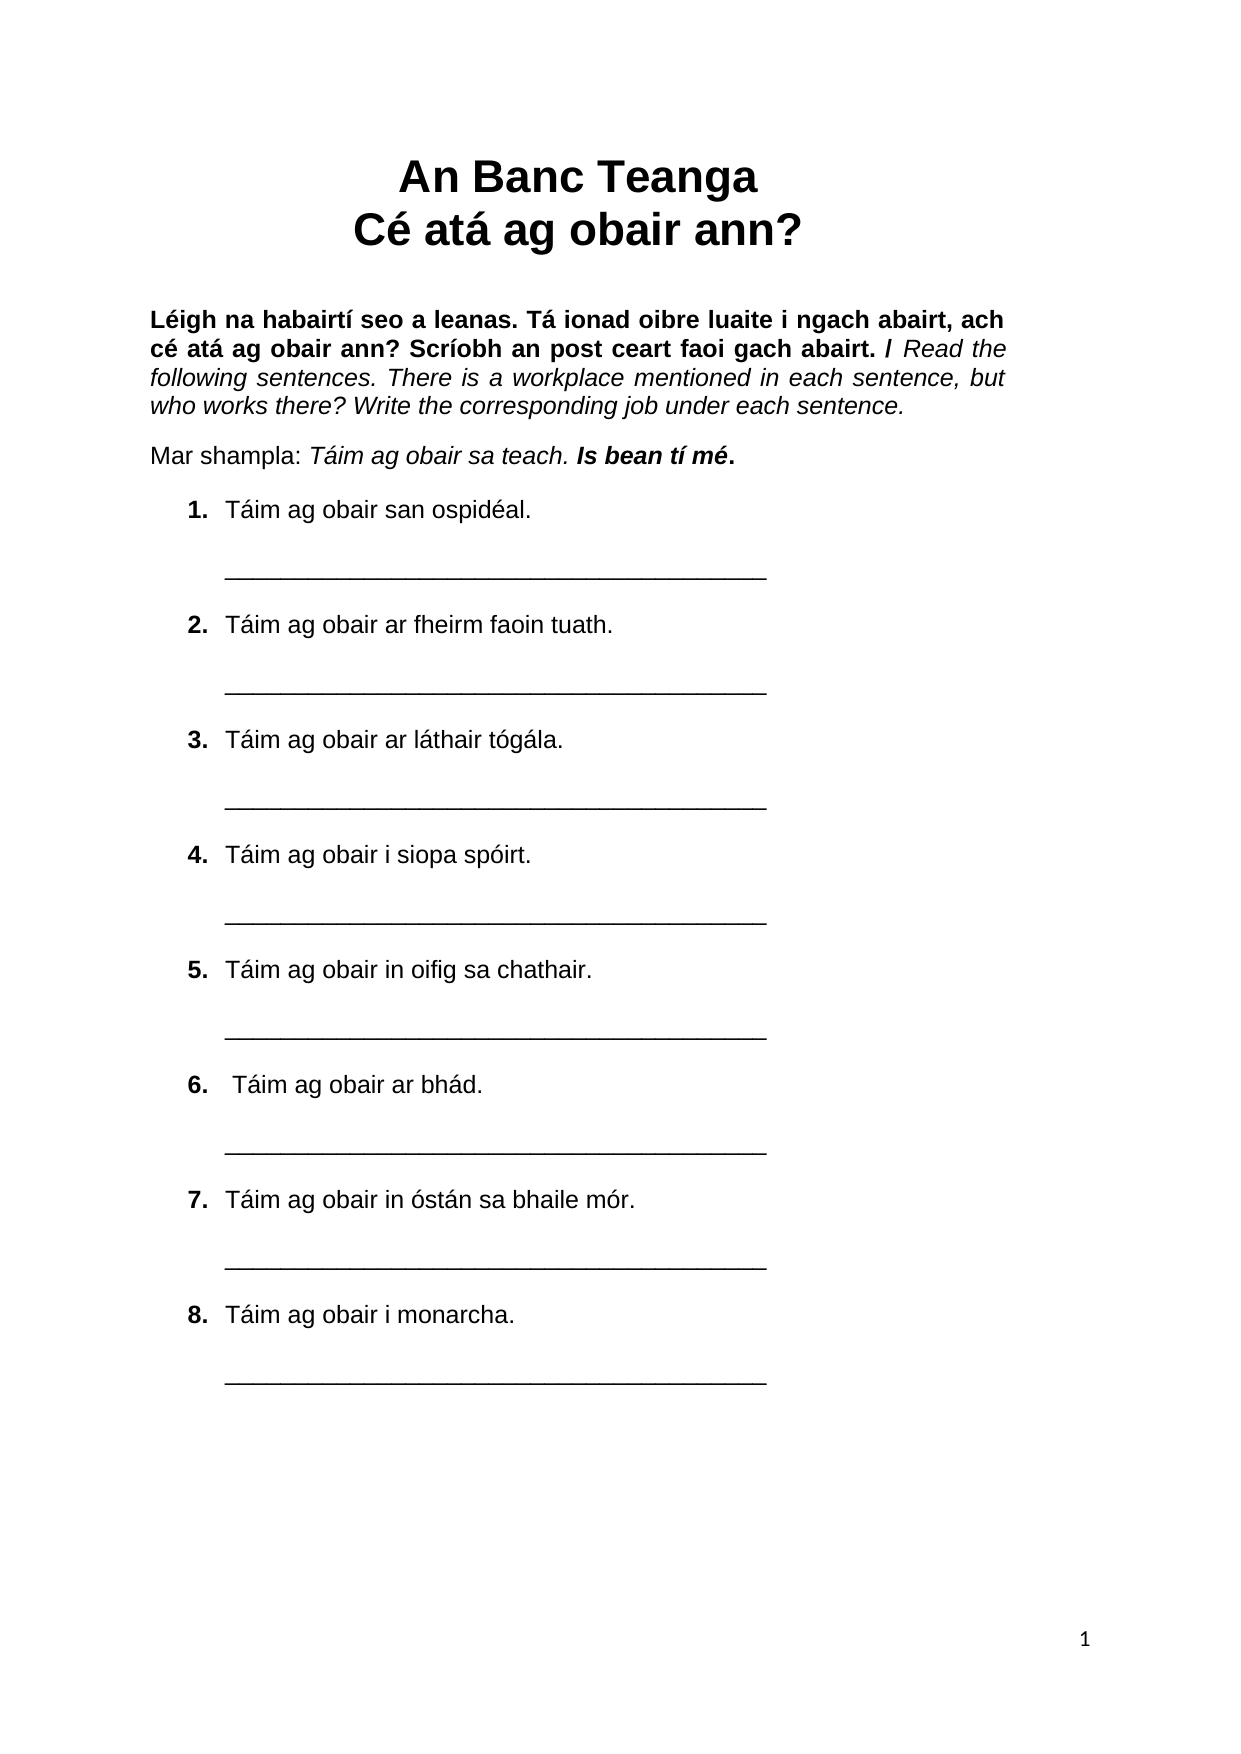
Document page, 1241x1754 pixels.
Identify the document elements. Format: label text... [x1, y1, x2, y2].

list Táim ag obair i monarcha. [187, 1300, 1006, 1328]
list _______________________________________ [225, 1012, 1006, 1041]
text Mar shampla: Táim ag obair sa teach. Is bean tí mé. [150, 441, 1006, 469]
list Táim ag obair in oifig sa chathair. [187, 955, 1006, 983]
list _______________________________________ [225, 782, 1006, 811]
list Táim ag obair i siopa spóirt. [187, 840, 1006, 868]
list _______________________________________ [225, 1127, 1006, 1156]
list _______________________________________ [225, 1242, 1006, 1271]
text An Banc Teanga [150, 150, 1006, 203]
list _______________________________________ [225, 667, 1006, 696]
list Táim ag obair ar láthair tógála. [187, 725, 1006, 753]
list Táim ag obair in óstán sa bhaile mór. [187, 1185, 1006, 1213]
list _______________________________________ [225, 897, 1006, 926]
list _______________________________________ [225, 1357, 1006, 1386]
list Táim ag obair ar bhád. [187, 1070, 1006, 1098]
list Táim ag obair san ospidéal. [187, 495, 1006, 523]
text Léigh na habairtí seo a leanas. Tá ionad oibre luaite i ngach abairt, ach cé atá ag obair ann? Scríobh an post ceart faoi gach abairt. / Read the following sentences. There is a workplace mentioned in each sentence, but who works there? Write the corresponding job under each sentence. [150, 305, 1006, 420]
list _______________________________________ [225, 552, 1006, 581]
list Táim ag obair ar fheirm faoin tuath. [187, 610, 1006, 638]
text Cé atá ag obair ann? [150, 203, 1006, 255]
